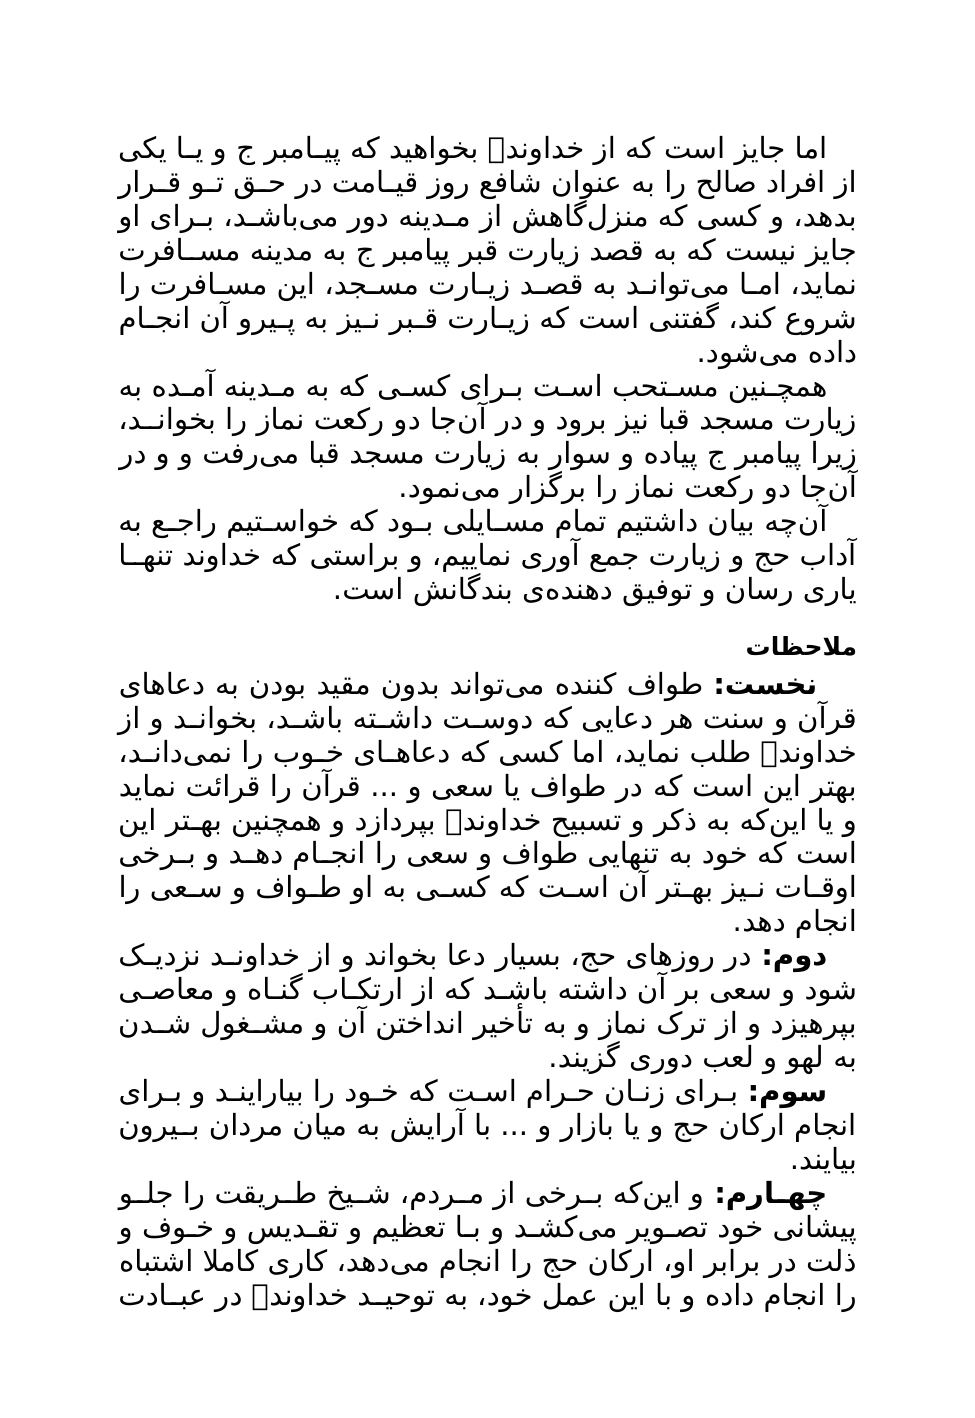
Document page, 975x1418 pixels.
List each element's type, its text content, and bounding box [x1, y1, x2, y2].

text سوم: برای زنان حرام است که‌ خود را بیارایند و برای انجام ارکان حج و یا بازار و ... با آرایش به‌ میان مردان بیرون بیایند. [118, 1074, 857, 1176]
text دوم: در روزهای حج، بسیار دعا بخواند و از خداوند نزدیک شود و سعی بر آن داشته‌ باشد که‌ از ارتکاب گناه و معاصی بپرهیزد و از ترک نماز و به‌ تأخیر انداختن آن و مشغول شدن به‌ لهو و لعب دوری گزیند. [118, 939, 857, 1074]
text ملاحظات [118, 632, 857, 661]
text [118, 1176, 857, 1312]
text آن‌چه‌ بیان داشتیم تمام مسایلی بود که‌ خواستیم راجع به‌ آداب حج و زیارت جمع آوری نماییم، و براستی که‌ خداوند تنها یاری رسان و توفیق دهنده‌ی بندگانش است. [118, 505, 857, 607]
text اما جایز است که‌ از خداوند بخواهید که‌ پیامبر ج و یا یکی از افراد صالح را به‌ عنوان شافع روز قیامت در حق تو قرار بدهد، و کسی که‌ منزل‌گاهش از مدینه‌ دور می‌باشد، برای او جایز نیست که‌ به‌ قصد زیارت قبر پیامبر ج به‌ مدینه‌ مسافرت نماید، اما می‌تواند به‌ قصد زیارت مسجد، این مسافرت را شروع کند، گفتنی است که‌ زیارت قبر نیز به‌ پیرو آن انجام داده‌ می‌شود. [118, 131, 857, 369]
text نخست: طواف کننده‌ می‌تواند بدون مقید بودن به‌ دعاهای قرآن و سنت هر دعایی که‌ دوست داشته‌ باشد، بخواند و از خداوند طلب نماید، اما کسی که‌ دعاهای خوب را نمی‌داند، بهتر این است که‌ در طواف یا سعی و ... قرآن را قرائت نماید و یا این‌که‌ به‌ ذکر و تسبیح خداوند بپردازد و همچنین بهتر این است که‌ خود به‌ تنهایی طواف و سعی را انجام دهد و برخی اوقات نیز بهتر آن است که‌ کسی به‌ او طواف و سعی را انجام دهد. [118, 667, 857, 939]
text همچنین مستحب است برای کسی که‌ به‌ مدینه‌ آمده‌ به‌ زیارت مسجد قبا نیز برود و در آن‌جا دو رکعت نماز را بخواند، زیرا پیامبر ج پیاده‌ و سوار به‌ زیارت مسجد قبا می‌رفت و و در آن‌جا دو رکعت نماز را برگزار می‌نمود. [118, 369, 857, 505]
